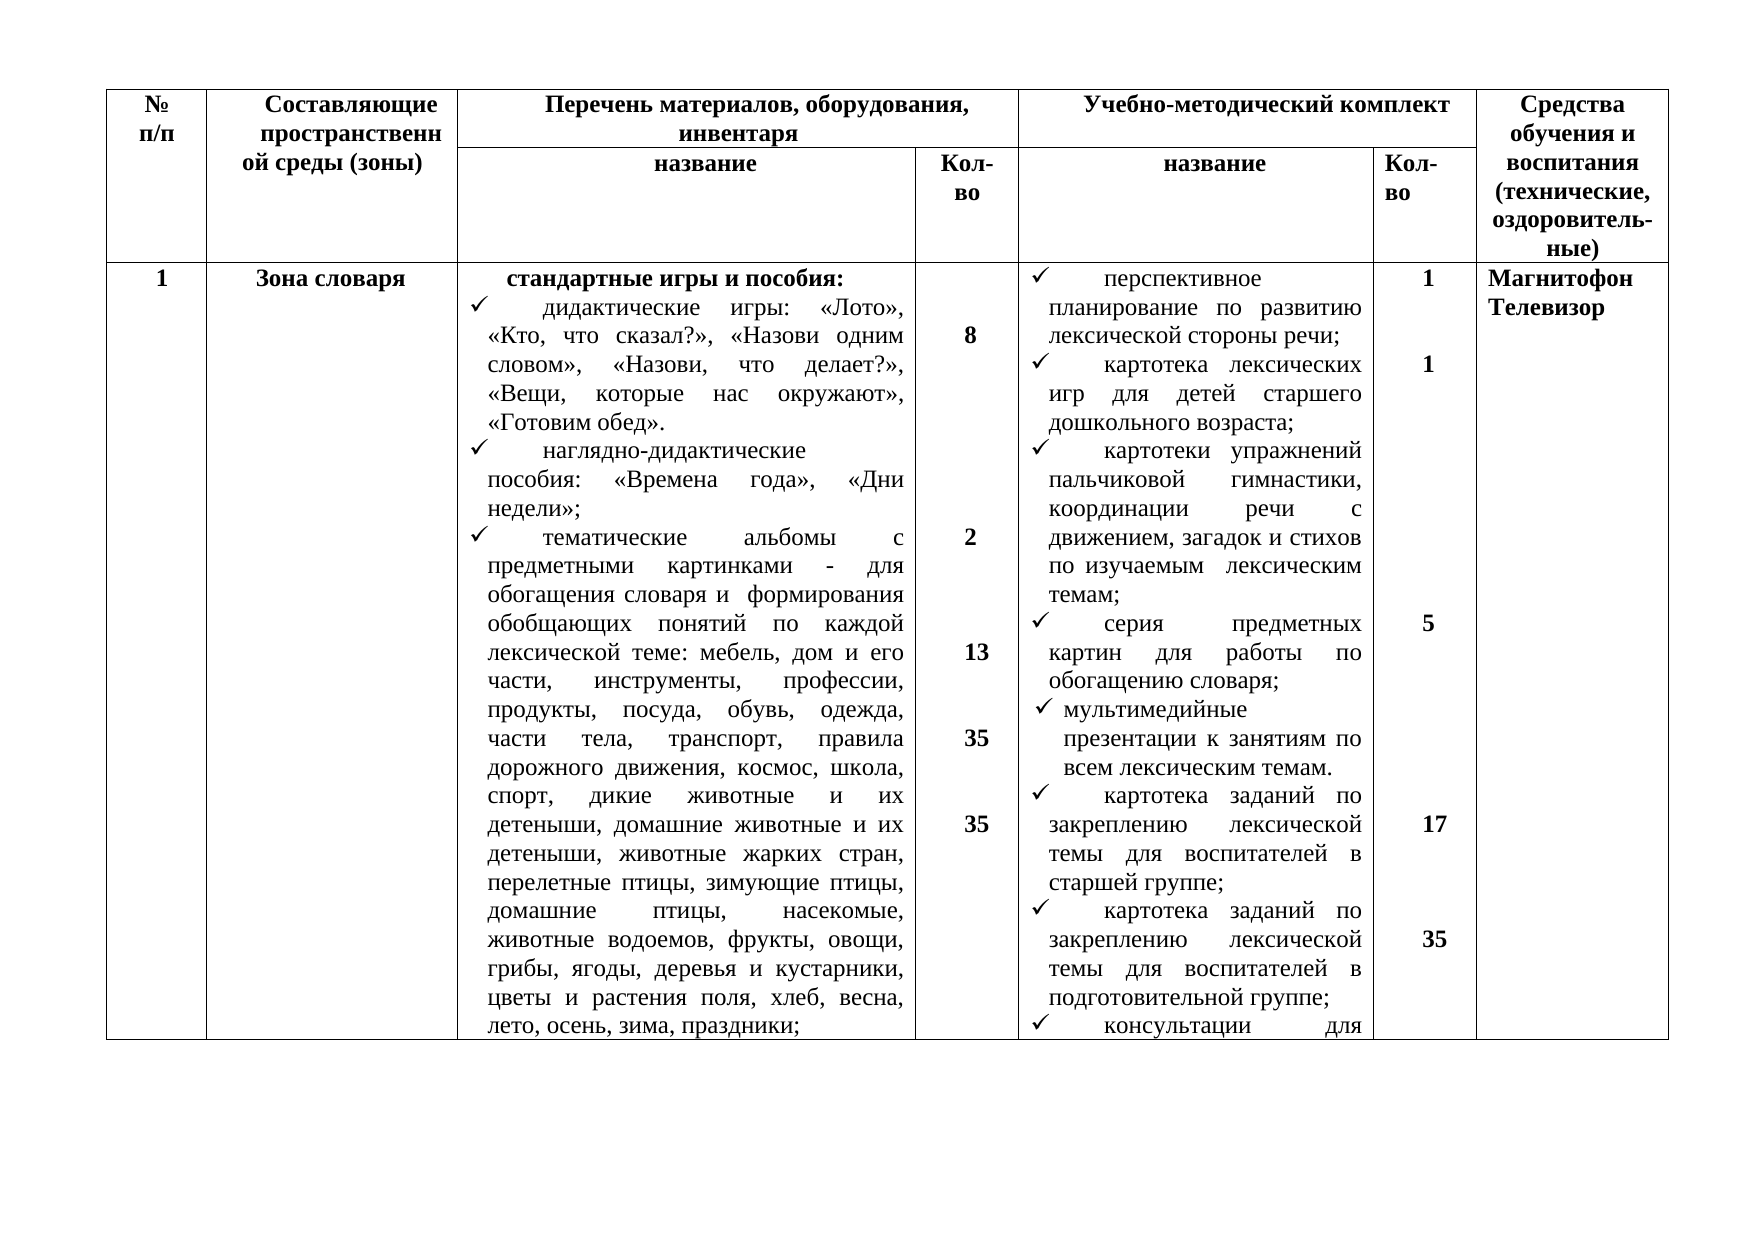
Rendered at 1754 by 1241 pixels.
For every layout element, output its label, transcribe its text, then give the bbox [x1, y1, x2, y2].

table_header № п/п [107, 90, 206, 262]
table_cell название [1019, 148, 1373, 262]
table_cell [1019, 263, 1373, 1039]
table_cell 1 [107, 263, 206, 1039]
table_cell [458, 263, 915, 1039]
table_cell Кол- во [916, 148, 1018, 262]
table_header Учебно-методический комплект [1019, 90, 1476, 147]
table_header Перечень материалов, оборудования, инвентаря [458, 90, 1018, 147]
table_cell 1 1 5 17 35 1 [1374, 263, 1476, 1039]
table_header Средства обучения и воспитания (технические, оздоровитель-ные) [1477, 90, 1668, 262]
table_cell Кол- во [1374, 148, 1476, 262]
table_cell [1477, 263, 1668, 1039]
table_cell Зона словаря [207, 263, 457, 1039]
table_header Составляющие пространственной среды (зоны) [207, 90, 457, 262]
table_cell название [458, 148, 915, 262]
table_cell 8 2 13 35 35 [916, 263, 1018, 1039]
